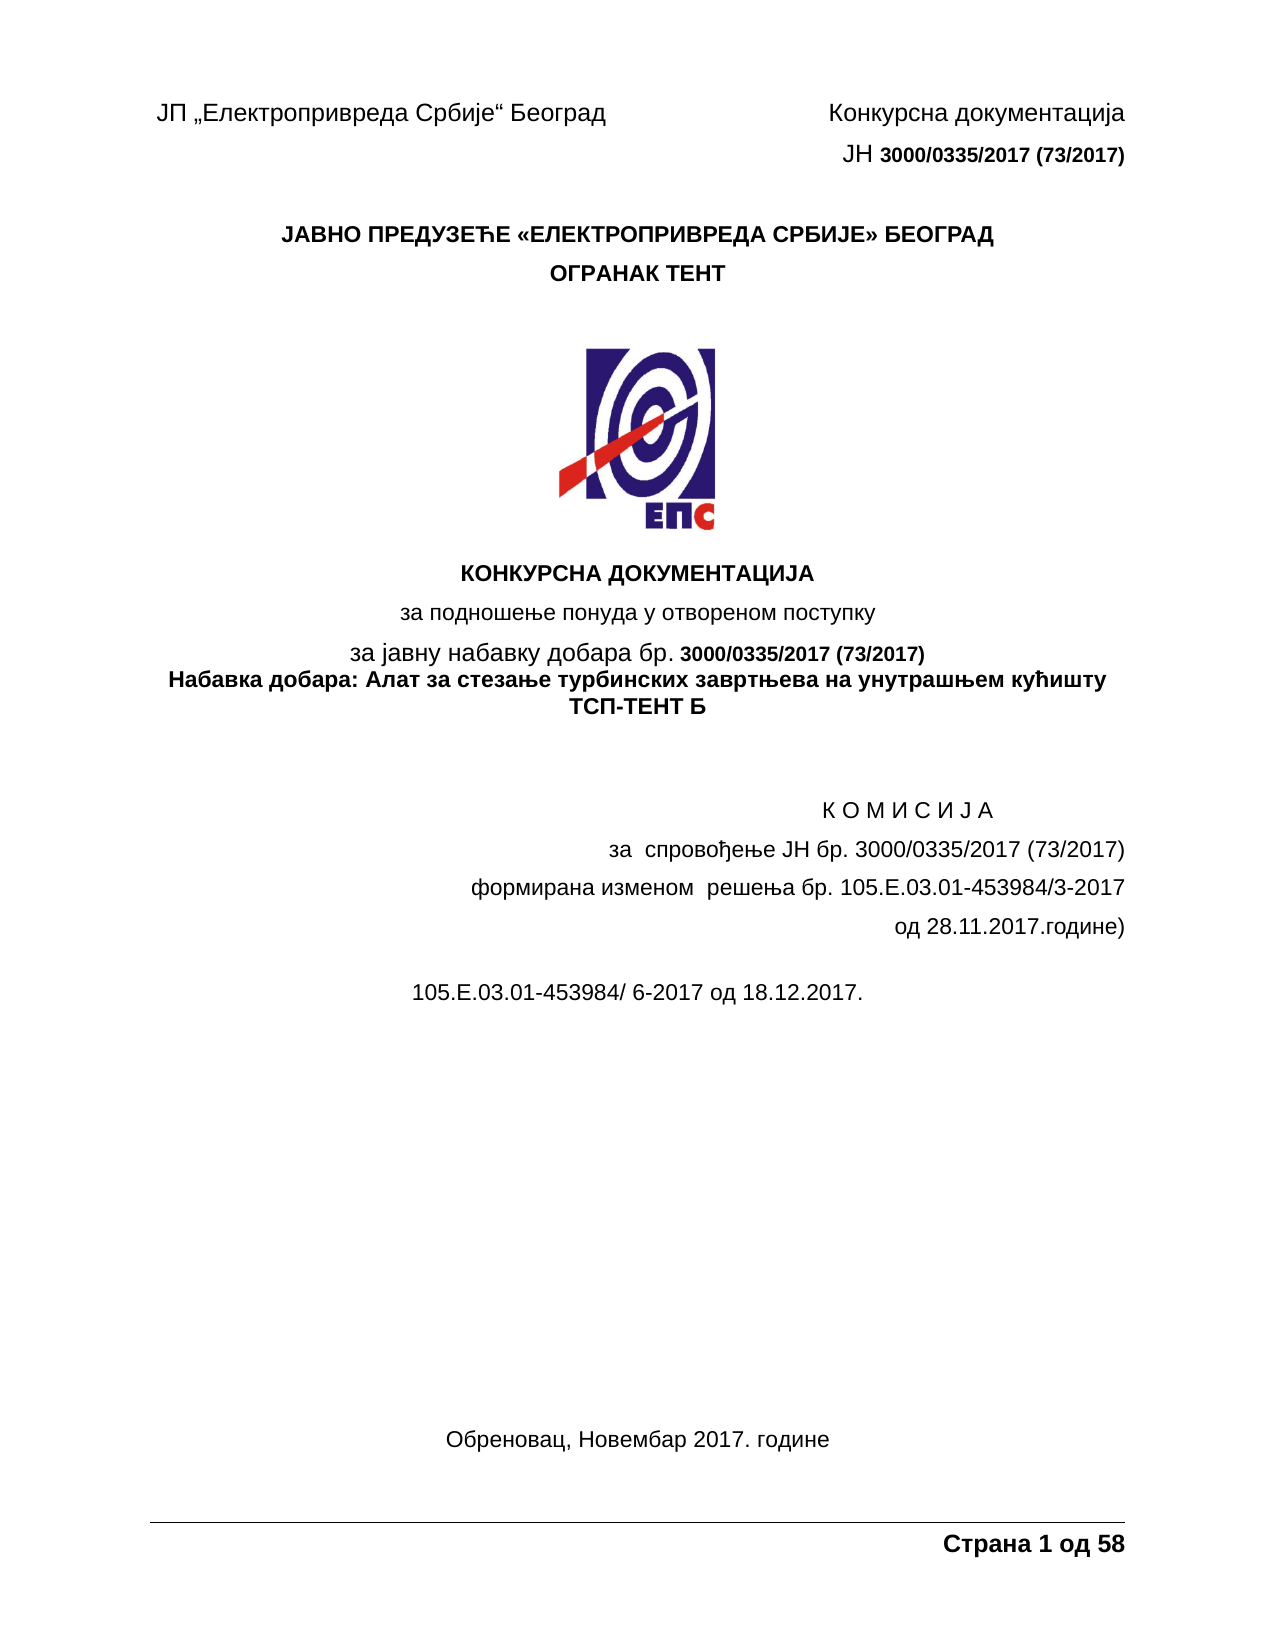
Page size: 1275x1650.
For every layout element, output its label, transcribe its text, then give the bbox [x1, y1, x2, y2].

text Обреновац, Новембар 2017. године [150, 1426, 1125, 1453]
text 105.Е.03.01-453984/ 6-2017 oд 18.12.2017. [150, 978, 1125, 1005]
text за подношење понуда у oтвореном поступку [150, 599, 1125, 625]
picture [539, 337, 736, 548]
text КОНКУРСНА ДОКУМЕНТАЦИЈА [150, 560, 1125, 586]
text за јавну набавку добара бр. 3000/0335/2017 (73/2017) [150, 637, 1125, 666]
text од 28.11.2017.године) [150, 913, 1125, 939]
text ЈАВНО ПРЕДУЗЕЋЕ «ЕЛЕКТРОПРИВРЕДА СРБИЈЕ» БЕОГРАД [150, 221, 1125, 248]
text К О М И С И Ј А [150, 797, 1125, 823]
text за спровођење ЈН бр. 3000/0335/2017 (73/2017) [150, 836, 1125, 862]
title Набавка добара: Алат за стезање турбинских завртњева на унутрашњем кућишту ТСП-ТЕНТ Б [150, 666, 1125, 719]
text формирана измeнoм решења бр. 105.Е.03.01-453984/3-2017 [150, 874, 1125, 901]
text ОГРАНАК ТЕНТ [150, 260, 1125, 287]
